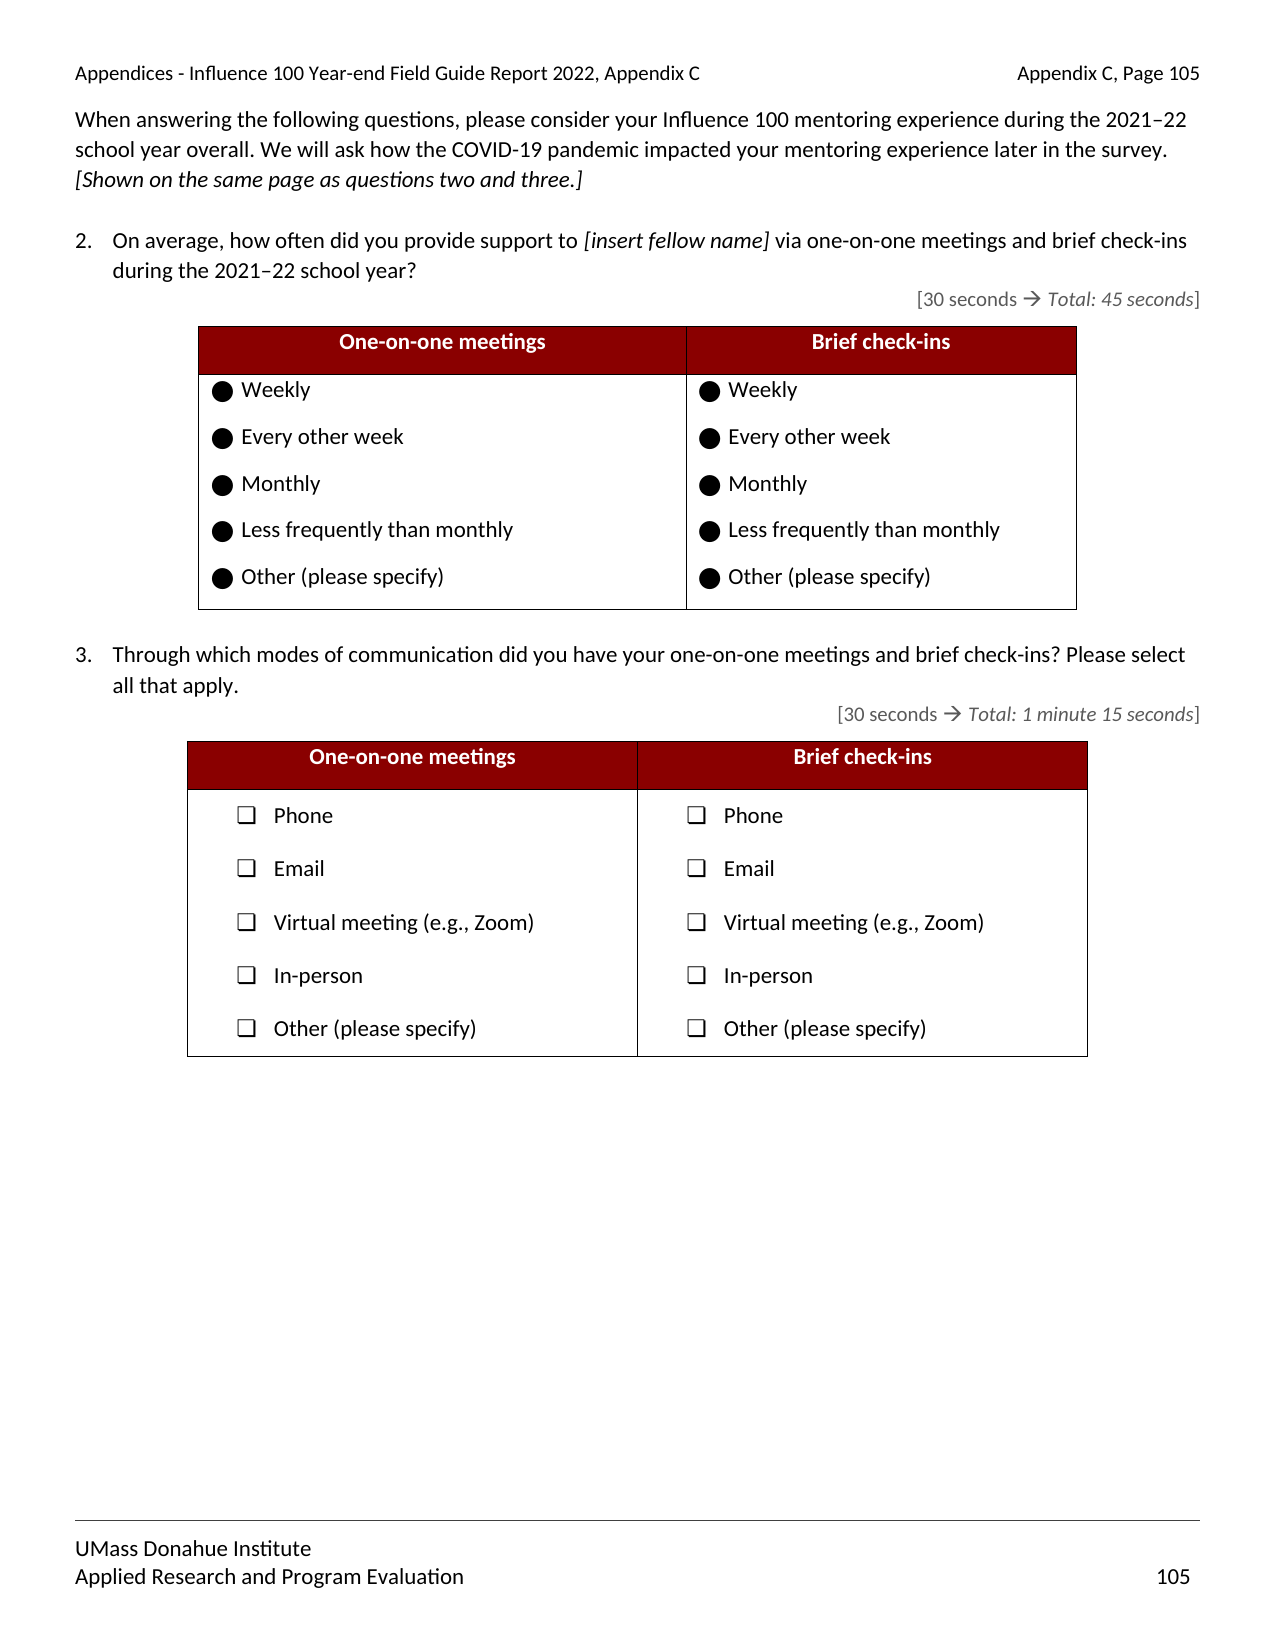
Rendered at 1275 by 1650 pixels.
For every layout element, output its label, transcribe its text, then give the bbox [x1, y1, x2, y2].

text When answering the following questions, please consider your Influence 100 mentoring experience during the 2021–22 school year overall. We will ask how the COVID-19 pandemic impacted your mentoring experience later in the survey. [Shown on the same page as questions two and three.] [75, 105, 1200, 193]
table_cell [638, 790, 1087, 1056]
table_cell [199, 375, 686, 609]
list Through which modes of communication did you have your one-on-one meetings and brief check-ins? Please select all that apply. [75, 641, 1200, 699]
list On average, how often did you provide support to [insert fellow name] via one-on-one meetings and brief check-ins during the 2021–22 school year? [75, 226, 1200, 284]
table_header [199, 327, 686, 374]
text [30 seconds Total: 45 seconds] [75, 286, 1200, 312]
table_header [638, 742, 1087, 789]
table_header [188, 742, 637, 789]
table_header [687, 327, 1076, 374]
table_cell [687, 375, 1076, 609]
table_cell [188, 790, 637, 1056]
text [30 seconds Total: 1 minute 15 seconds] [75, 701, 1200, 726]
